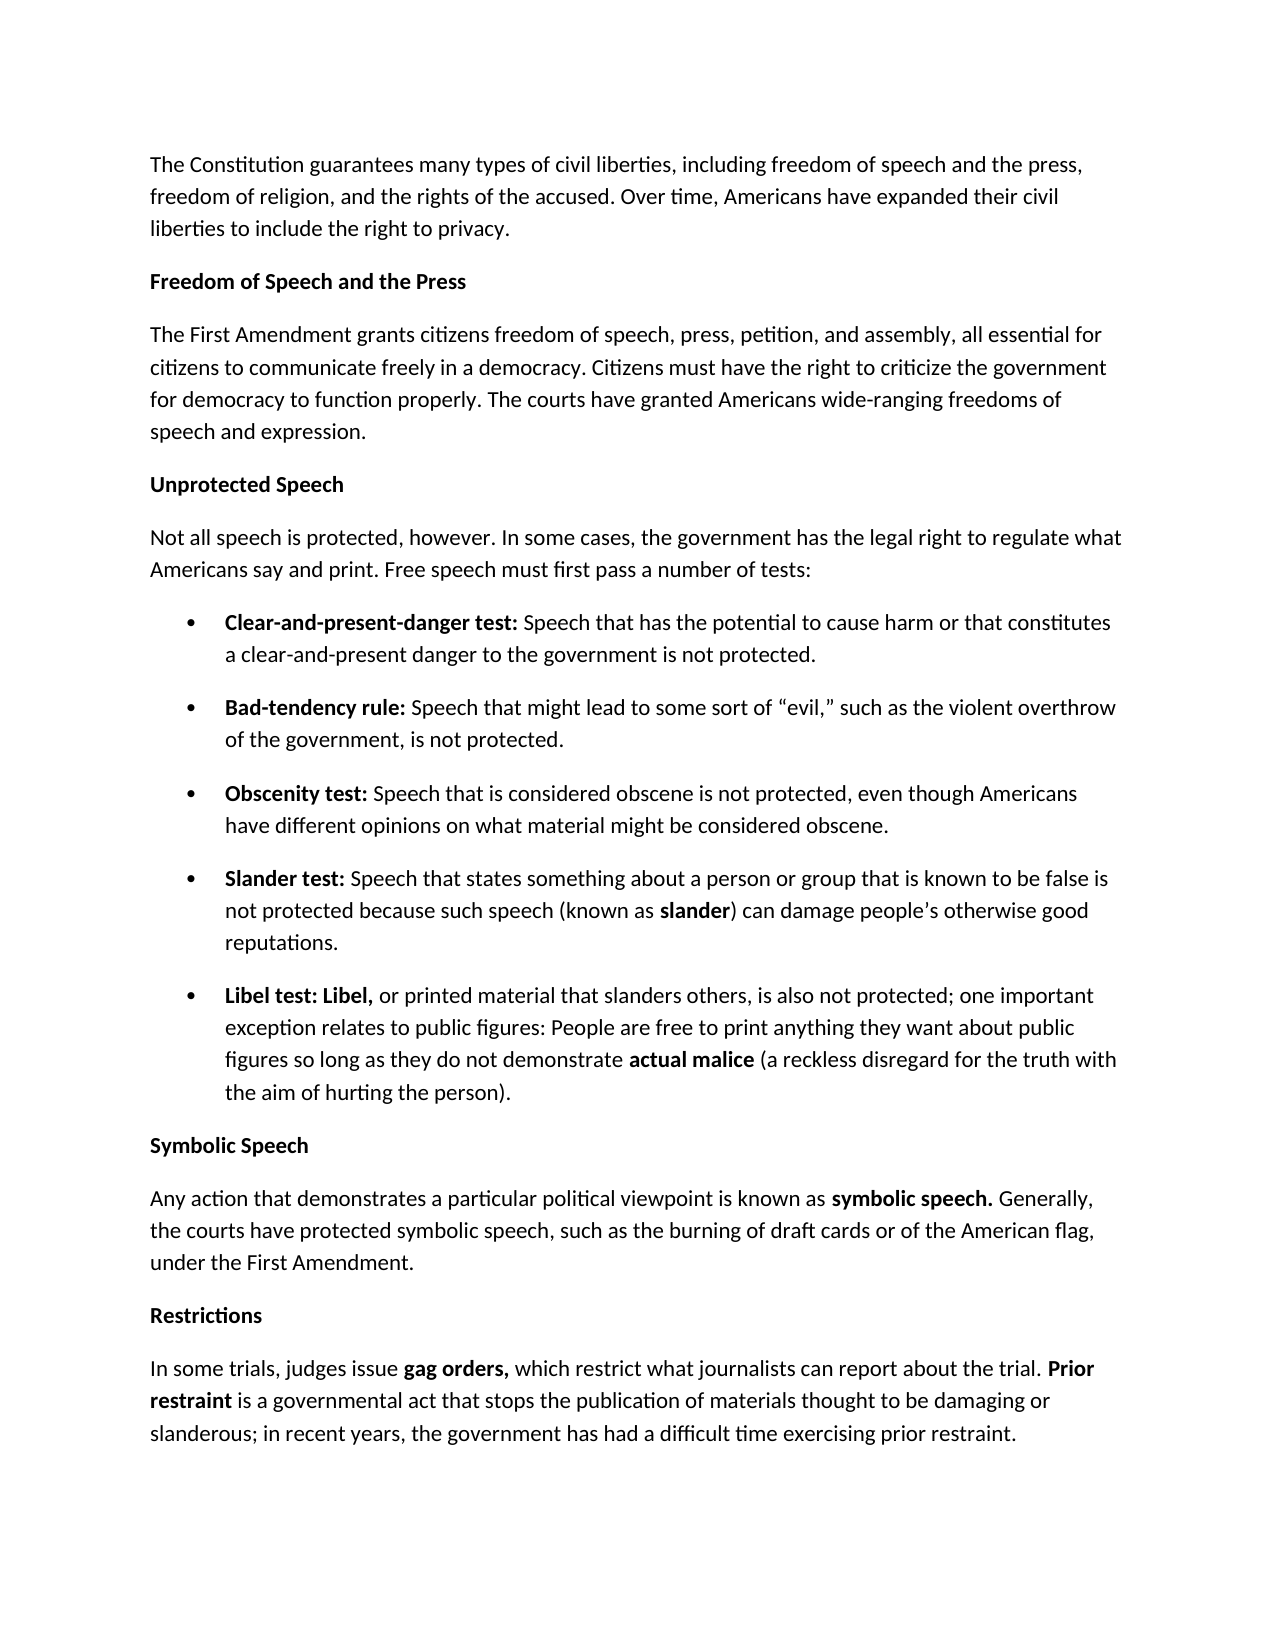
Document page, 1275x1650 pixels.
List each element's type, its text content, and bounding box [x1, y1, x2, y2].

text In some trials, judges issue gag orders, which restrict what journalists can report about the trial. Prior restraint is a governmental act that stops the publication of materials thought to be damaging or slanderous; in recent years, the government has had a difficult time exercising prior restraint. [150, 1354, 1125, 1447]
list Obscenity test: Speech that is considered obscene is not protected, even though Americans have different opinions on what material might be considered obscene. [187, 779, 1125, 839]
text Not all speech is protected, however. In some cases, the government has the legal right to regulate what Americans say and print. Free speech must first pass a number of tests: [150, 523, 1125, 583]
text Freedom of Speech and the Press [150, 267, 1125, 295]
text The First Amendment grants citizens freedom of speech, press, petition, and assembly, all essential for citizens to communicate freely in a democracy. Citizens must have the right to criticize the government for democracy to function properly. The courts have granted Americans wide-ranging freedoms of speech and expression. [150, 320, 1125, 445]
list Clear-and-present-danger test: Speech that has the potential to cause harm or that constitutes a clear-and-present danger to the government is not protected. [187, 608, 1125, 668]
list Libel test: Libel, or printed material that slanders others, is also not protected; one important exception relates to public figures: People are free to print anything they want about public figures so long as they do not demonstrate actual malice (a reckless disregard for the truth with the aim of hurting the person). [187, 981, 1125, 1106]
text Unprotected Speech [150, 470, 1125, 498]
list Bad-tendency rule: Speech that might lead to some sort of “evil,” such as the violent overthrow of the government, is not protected. [187, 693, 1125, 754]
text The Constitution guarantees many types of civil liberties, including freedom of speech and the press, freedom of religion, and the rights of the accused. Over time, Americans have expanded their civil liberties to include the right to privacy. [150, 150, 1125, 242]
text Symbolic Speech [150, 1131, 1125, 1159]
text Restrictions [150, 1301, 1125, 1329]
text Any action that demonstrates a particular political viewpoint is known as symbolic speech. Generally, the courts have protected symbolic speech, such as the burning of draft cards or of the American flag, under the First Amendment. [150, 1184, 1125, 1276]
list Slander test: Speech that states something about a person or group that is known to be false is not protected because such speech (known as slander) can damage people’s otherwise good reputations. [187, 864, 1125, 956]
